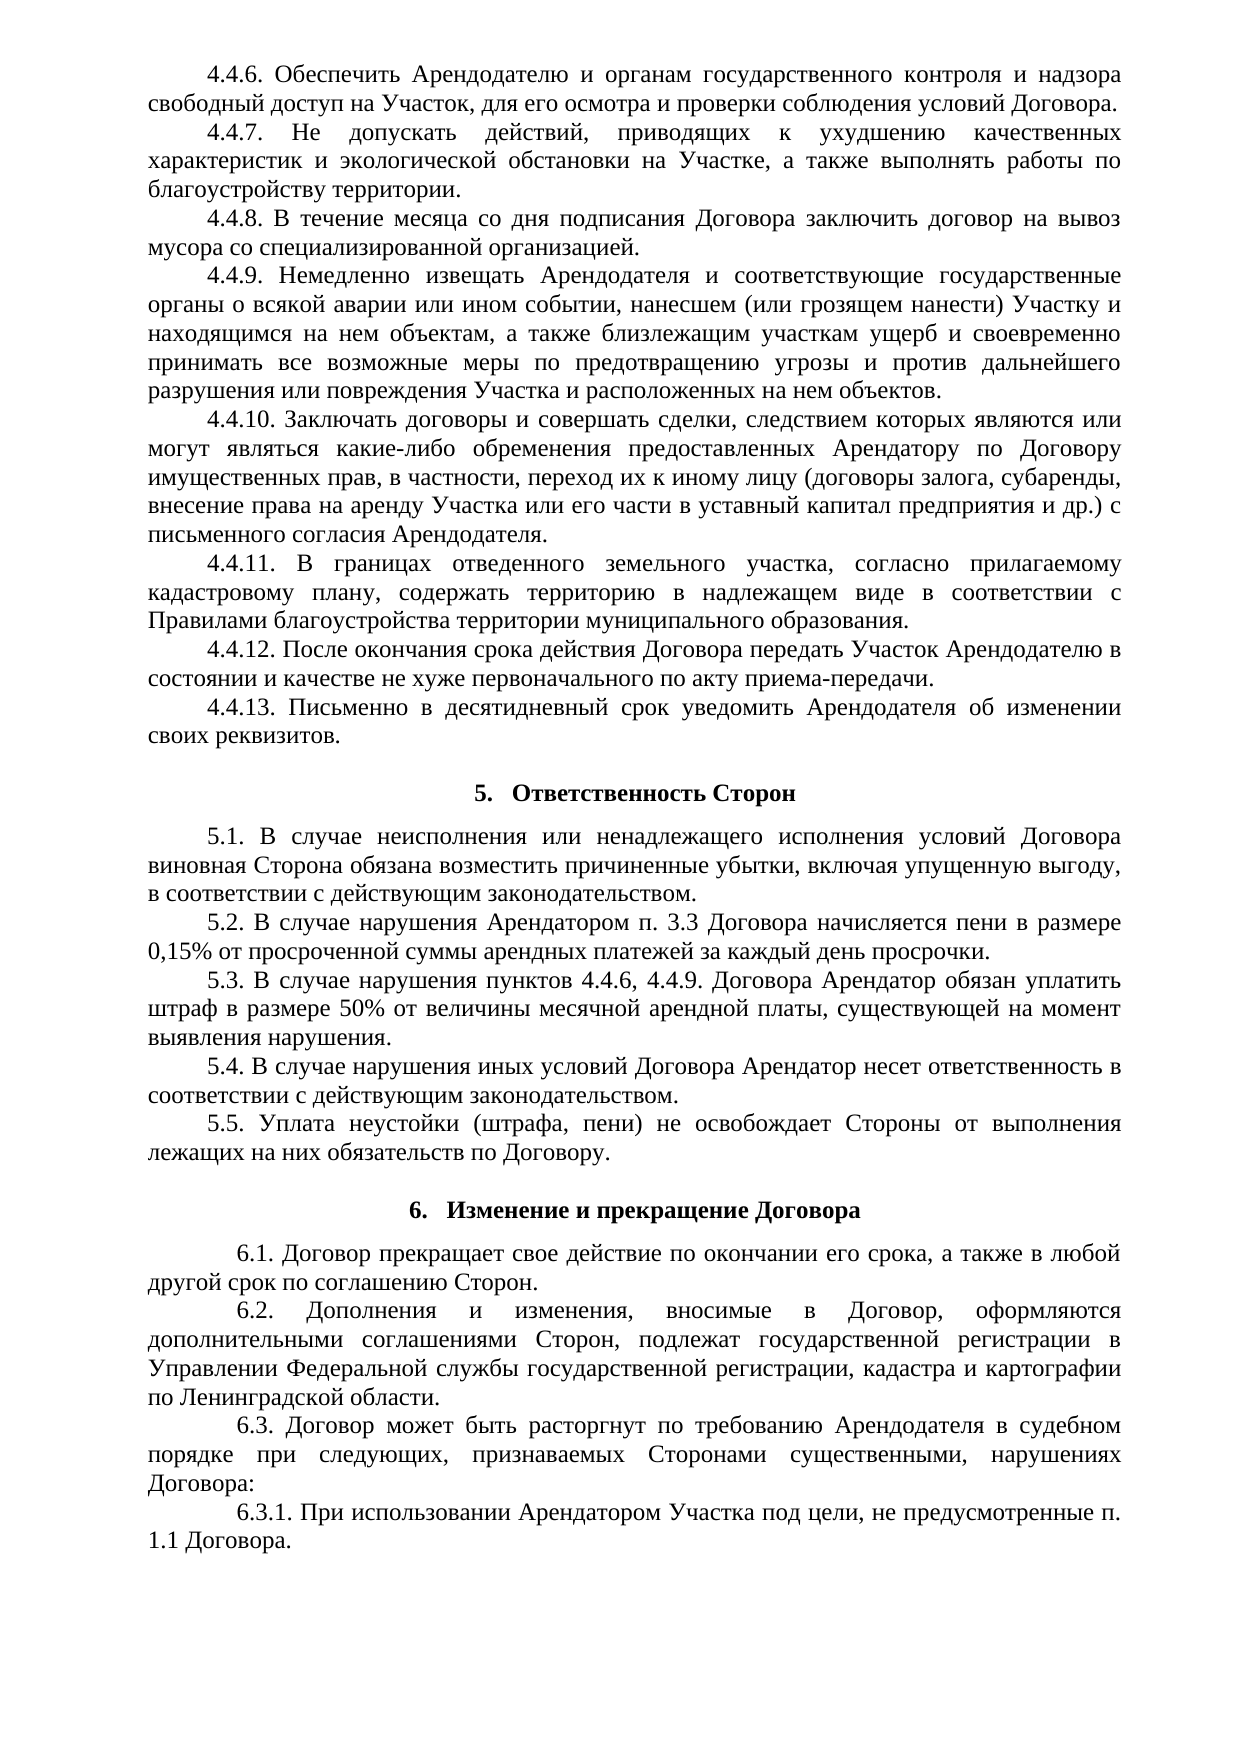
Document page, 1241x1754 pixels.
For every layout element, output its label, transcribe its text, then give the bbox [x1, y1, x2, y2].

text 6.3. Договор может быть расторгнут по требованию Арендодателя в судебном порядке при следующих, признаваемых Сторонами существенными, нарушениях Договора: [148, 1410, 1122, 1497]
list Изменение и прекращение Договора [148, 1195, 1122, 1223]
text 4.4.6. Обеспечить Арендодателю и органам государственного контроля и надзора свободный доступ на Участок, для его осмотра и проверки соблюдения условий Договора. [148, 59, 1122, 117]
text 5.5. Уплата неустойки (штрафа, пени) не освобождает Стороны от выполнения лежащих на них обязательств по Договору. [148, 1108, 1122, 1166]
text 5.4. В случае нарушения иных условий Договора Арендатор несет ответственность в соответствии с действующим законодательством. [148, 1051, 1122, 1108]
text 5.2. В случае нарушения Арендатором п. 3.3 Договора начисляется пени в размере 0,15% от просроченной суммы арендных платежей за каждый день просрочки. [148, 907, 1122, 965]
text 4.4.8. В течение месяца со дня подписания Договора заключить договор на вывоз мусора со специализированной организацией. [148, 203, 1122, 260]
text 6.3.1. При использовании Арендатором Участка под цели, не предусмотренные п. 1.1 Договора. [148, 1497, 1122, 1554]
text 4.4.9. Немедленно извещать Арендодателя и соответствующие государственные органы о всякой аварии или ином событии, нанесшем (или грозящем нанести) Участку и находящимся на нем объектам, а также близлежащим участкам ущерб и своевременно принимать все возможные меры по предотвращению угрозы и против дальнейшего разрушения или повреждения Участка и расположенных на нем объектов. [148, 260, 1122, 404]
text 4.4.7. Не допускать действий, приводящих к ухудшению качественных характеристик и экологической обстановки на Участке, а также выполнять работы по благоустройству территории. [148, 117, 1122, 203]
list Ответственность Сторон [148, 778, 1122, 807]
text 4.4.12. После окончания срока действия Договора передать Участок Арендодателю в состоянии и качестве не хуже первоначального по акту приема-передачи. [148, 634, 1122, 692]
text 4.4.10. Заключать договоры и совершать сделки, следствием которых являются или могут являться какие-либо обременения предоставленных Арендатору по Договору имущественных прав, в частности, переход их к иному лицу (договоры залога, субаренды, внесение права на аренду Участка или его части в уставный капитал предприятия и др.) с письменного согласия Арендодателя. [148, 404, 1122, 548]
text 5.3. В случае нарушения пунктов 4.4.6, 4.4.9. Договора Арендатор обязан уплатить штраф в размере 50% от величины месячной арендной платы, существующей на момент выявления нарушения. [148, 965, 1122, 1051]
text 4.4.13. Письменно в десятидневный срок уведомить Арендодателя об изменении своих реквизитов. [148, 692, 1122, 749]
text 6.2. Дополнения и изменения, вносимые в Договор, оформляются дополнительными соглашениями Сторон, подлежат государственной регистрации в Управлении Федеральной службы государственной регистрации, кадастра и картографии по Ленинградской области. [148, 1295, 1122, 1410]
text 5.1. В случае неисполнения или ненадлежащего исполнения условий Договора виновная Сторона обязана возместить причиненные убытки, включая упущенную выгоду, в соответствии с действующим законодательством. [148, 821, 1122, 907]
text 4.4.11. В границах отведенного земельного участка, согласно прилагаемому кадастровому плану, содержать территорию в надлежащем виде в соответствии с Правилами благоустройства территории муниципального образования. [148, 548, 1122, 634]
text 6.1. Договор прекращает свое действие по окончании его срока, а также в любой другой срок по соглашению Сторон. [148, 1238, 1122, 1295]
